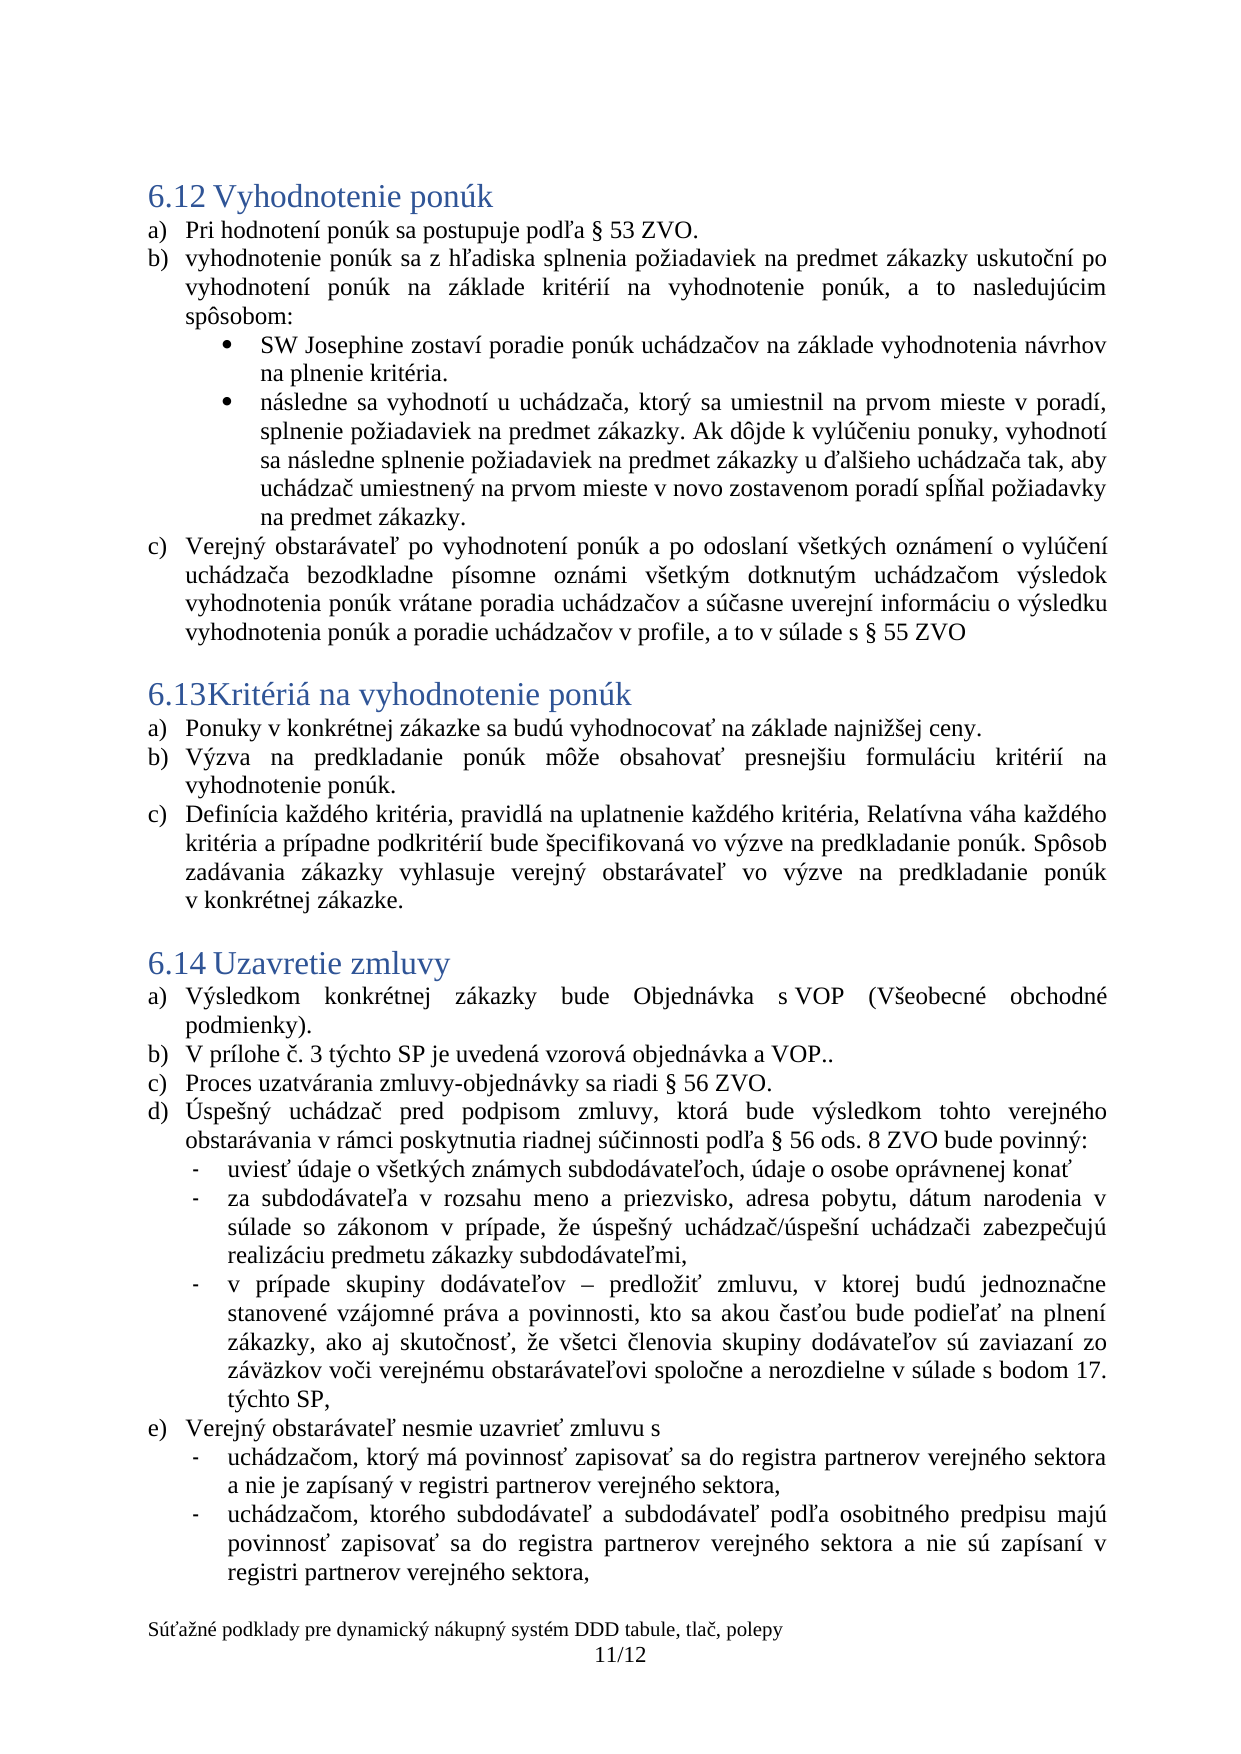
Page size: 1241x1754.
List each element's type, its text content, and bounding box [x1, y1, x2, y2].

list Proces uzatvárania zmluvy-objednávky sa riadi § 56 ZVO. [148, 1068, 1107, 1096]
list Výzva na predkladanie ponúk môže obsahovať presnejšiu formuláciu kritérií na vyhodnotenie ponúk. [148, 742, 1107, 799]
list SW Josephine zostaví poradie ponúk uchádzačov na základe vyhodnotenia návrhov na plnenie kritéria. [223, 330, 1107, 387]
list uchádzačom, ktorého subdodávateľ a subdodávateľ podľa osobitného predpisu majú povinnosť zapisovať sa do registra partnerov verejného sektora a nie sú zapísaní v registri partnerov verejného sektora, [192, 1499, 1107, 1586]
subtitle Kritériá na vyhodnotenie ponúk [148, 675, 1107, 713]
list vyhodnotenie ponúk sa z hľadiska splnenia požiadaviek na predmet zákazky uskutoční po vyhodnotení ponúk na základe kritérií na vyhodnotenie ponúk, a to nasledujúcim spôsobom: [148, 243, 1107, 330]
list následne sa vyhodnotí u uchádzača, ktorý sa umiestnil na prvom mieste v poradí, splnenie požiadaviek na predmet zákazky. Ak dôjde k vylúčeniu ponuky, vyhodnotí sa následne splnenie požiadaviek na predmet zákazky u ďalšieho uchádzača tak, aby uchádzač umiestnený na prvom mieste v novo zostavenom poradí spĺňal požiadavky na predmet zákazky. [223, 387, 1107, 531]
list Verejný obstarávateľ nesmie uzavrieť zmluvu s [148, 1413, 1107, 1442]
list Definícia každého kritéria, pravidlá na uplatnenie každého kritéria, Relatívna váha každého kritéria a prípadne podkritérií bude špecifikovaná vo výzve na predkladanie ponúk. Spôsob zadávania zákazky vyhlasuje verejný obstarávateľ vo výzve na predkladanie ponúk v konkrétnej zákazke. [148, 799, 1107, 914]
list uviesť údaje o všetkých známych subdodávateľoch, údaje o osobe oprávnenej konať [192, 1154, 1107, 1183]
subtitle 6.14 Uzavretie zmluvy [148, 943, 1107, 981]
list v prípade skupiny dodávateľov – predložiť zmluvu, v ktorej budú jednoznačne stanovené vzájomné práva a povinnosti, kto sa akou časťou bude podieľať na plnení zákazky, ako aj skutočnosť, že všetci členovia skupiny dodávateľov sú zaviazaní zo záväzkov voči verejnému obstarávateľovi spoločne a nerozdielne v súlade s bodom 17. týchto SP, [192, 1269, 1107, 1413]
list za subdodávateľa v rozsahu meno a priezvisko, adresa pobytu, dátum narodenia v súlade so zákonom v prípade, že úspešný uchádzač/úspešní uchádzači zabezpečujú realizáciu predmetu zákazky subdodávateľmi, [192, 1183, 1107, 1269]
list Pri hodnotení ponúk sa postupuje podľa § 53 ZVO. [148, 215, 1107, 243]
list uchádzačom, ktorý má povinnosť zapisovať sa do registra partnerov verejného sektora a nie je zapísaný v registri partnerov verejného sektora, [192, 1442, 1107, 1499]
list Verejný obstarávateľ po vyhodnotení ponúk a po odoslaní všetkých oznámení o vylúčení uchádzača bezodkladne písomne oznámi všetkým dotknutým uchádzačom výsledok vyhodnotenia ponúk vrátane poradia uchádzačov a súčasne uverejní informáciu o výsledku vyhodnotenia ponúk a poradie uchádzačov v profile, a to v súlade s § 55 ZVO [148, 531, 1107, 646]
subtitle 6.12 Vyhodnotenie ponúk [148, 176, 1107, 215]
list V prílohe č. 3 týchto SP je uvedená vzorová objednávka a VOP.. [148, 1039, 1107, 1068]
list Úspešný uchádzač pred podpisom zmluvy, ktorá bude výsledkom tohto verejného obstarávania v rámci poskytnutia riadnej súčinnosti podľa § 56 ods. 8 ZVO bude povinný: [148, 1096, 1107, 1154]
list Výsledkom konkrétnej zákazky bude Objednávka s VOP (Všeobecné obchodné podmienky). [148, 981, 1107, 1039]
list Ponuky v konkrétnej zákazke sa budú vyhodnocovať na základe najnižšej ceny. [148, 713, 1107, 742]
